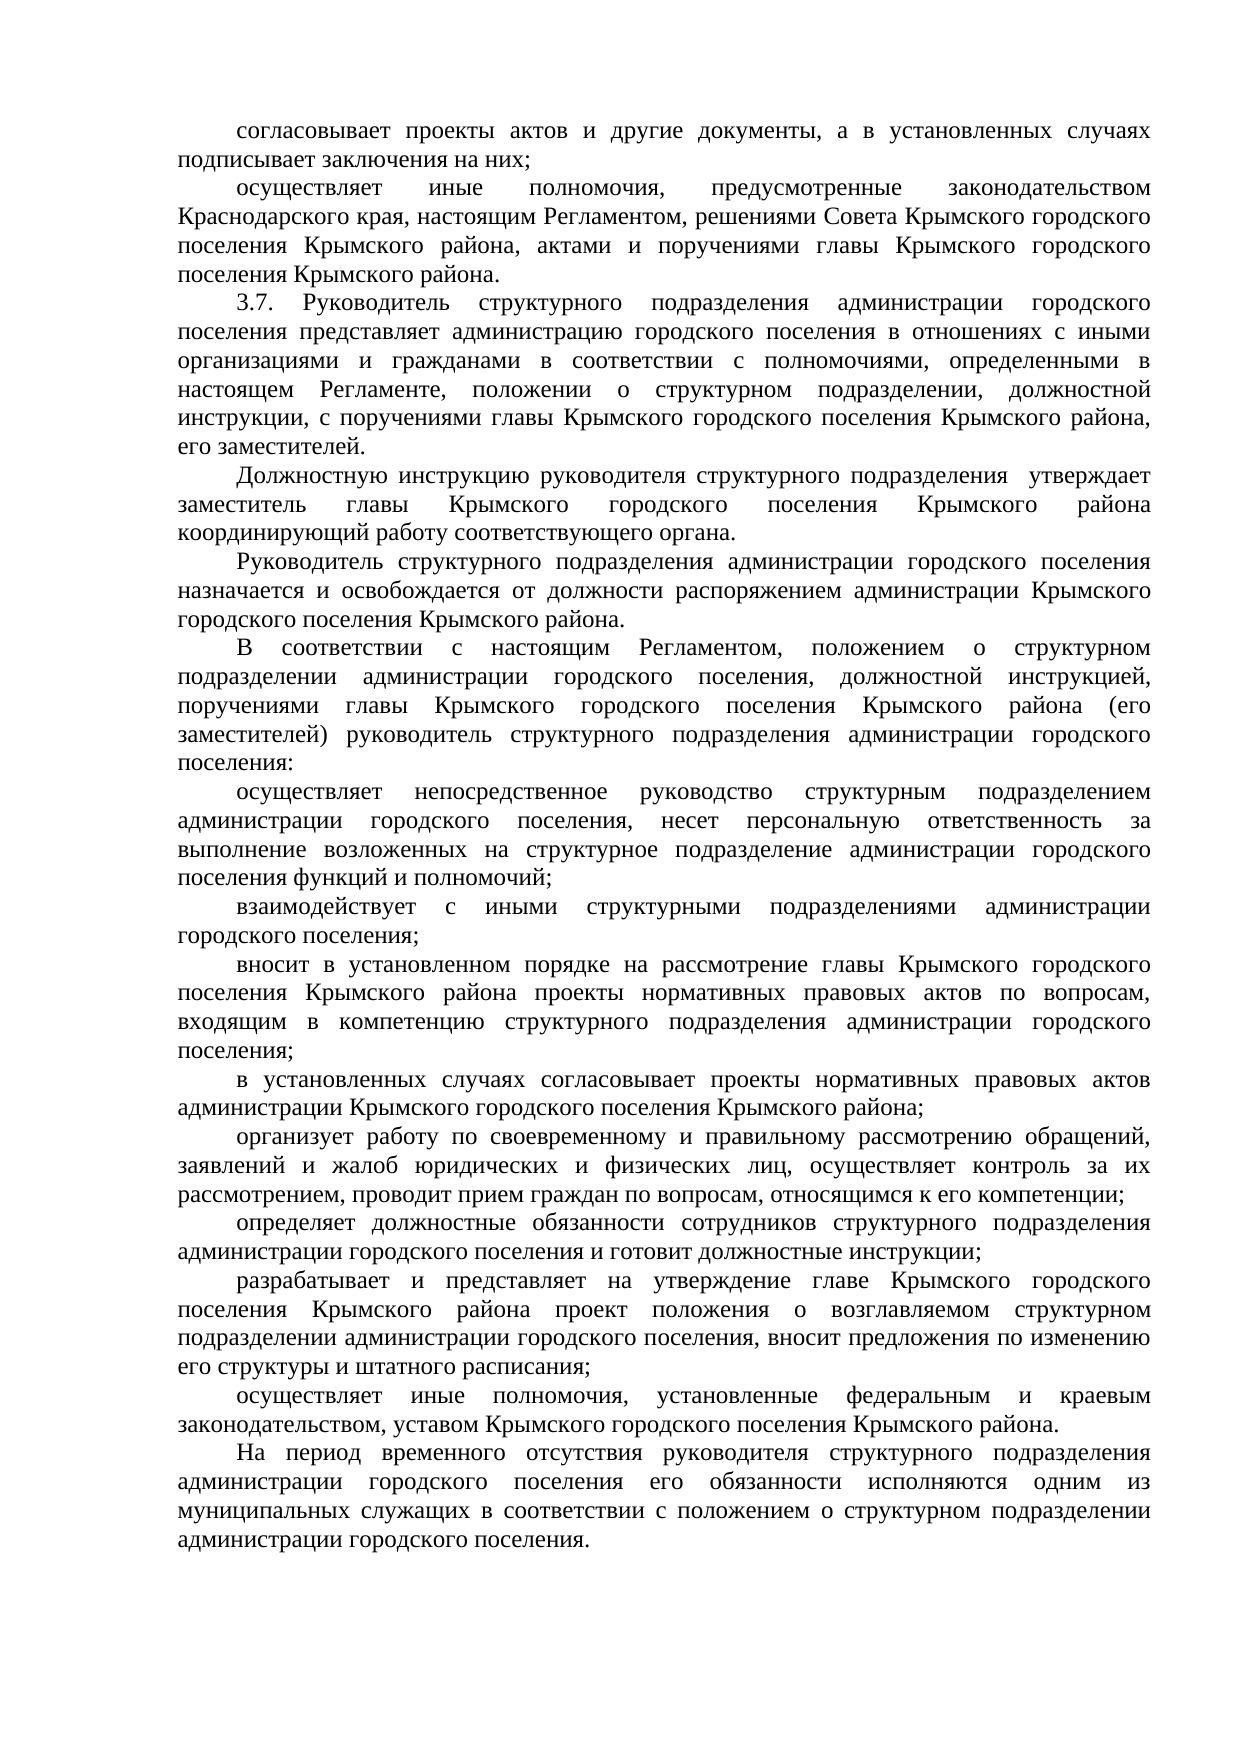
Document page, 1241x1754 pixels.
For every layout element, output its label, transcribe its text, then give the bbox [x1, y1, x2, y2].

text согласовывает проекты актов и другие документы, а в установленных случаях подписывает заключения на них; [177, 115, 1152, 172]
text осуществляет иные полномочия, предусмотренные законодательством Краснодарского края, настоящим Регламентом, решениями Совета Крымского городского поселения Крымского района, актами и поручениями главы Крымского городского поселения Крымского района. [177, 172, 1152, 287]
text взаимодействует с иными структурными подразделениями администрации городского поселения; [177, 891, 1152, 949]
text 3.7. Руководитель структурного подразделения администрации городского поселения представляет администрацию городского поселения в отношениях с иными организациями и гражданами в соответствии с полномочиями, определенными в настоящем Регламенте, положении о структурном подразделении, должностной инструкции, с поручениями главы Крымского городского поселения Крымского района, его заместителей. [177, 287, 1152, 460]
text осуществляет непосредственное руководство структурным подразделением администрации городского поселения, несет персональную ответственность за выполнение возложенных на структурное подразделение администрации городского поселения функций и полномочий; [177, 776, 1152, 891]
text вносит в установленном порядке на рассмотрение главы Крымского городского поселения Крымского района проекты нормативных правовых актов по вопросам, входящим в компетенцию структурного подразделения администрации городского поселения; [177, 949, 1152, 1064]
text Должностную инструкцию руководителя структурного подразделения утверждает заместитель главы Крымского городского поселения Крымского района координирующий работу соответствующего органа. [177, 460, 1152, 546]
text разрабатывает и представляет на утверждение главе Крымского городского поселения Крымского района проект положения о возглавляемом структурном подразделении администрации городского поселения, вносит предложения по изменению его структуры и штатного расписания; [177, 1265, 1152, 1380]
text осуществляет иные полномочия, установленные федеральным и краевым законодательством, уставом Крымского городского поселения Крымского района. [177, 1380, 1152, 1437]
text На период временного отсутствия руководителя структурного подразделения администрации городского поселения его обязанности исполняются одним из муниципальных служащих в соответствии с положением о структурном подразделении администрации городского поселения. [177, 1437, 1152, 1552]
text организует работу по своевременному и правильному рассмотрению обращений, заявлений и жалоб юридических и физических лиц, осуществляет контроль за их рассмотрением, проводит прием граждан по вопросам, относящимся к его компетенции; [177, 1121, 1152, 1207]
text Руководитель структурного подразделения администрации городского поселения назначается и освобождается от должности распоряжением администрации Крымского городского поселения Крымского района. [177, 546, 1152, 632]
text в установленных случаях согласовывает проекты нормативных правовых актов администрации Крымского городского поселения Крымского района; [177, 1064, 1152, 1121]
text В соответствии с настоящим Регламентом, положением о структурном подразделении администрации городского поселения, должностной инструкцией, поручениями главы Крымского городского поселения Крымского района (его заместителей) руководитель структурного подразделения администрации городского поселения: [177, 632, 1152, 776]
text определяет должностные обязанности сотрудников структурного подразделения администрации городского поселения и готовит должностные инструкции; [177, 1207, 1152, 1265]
